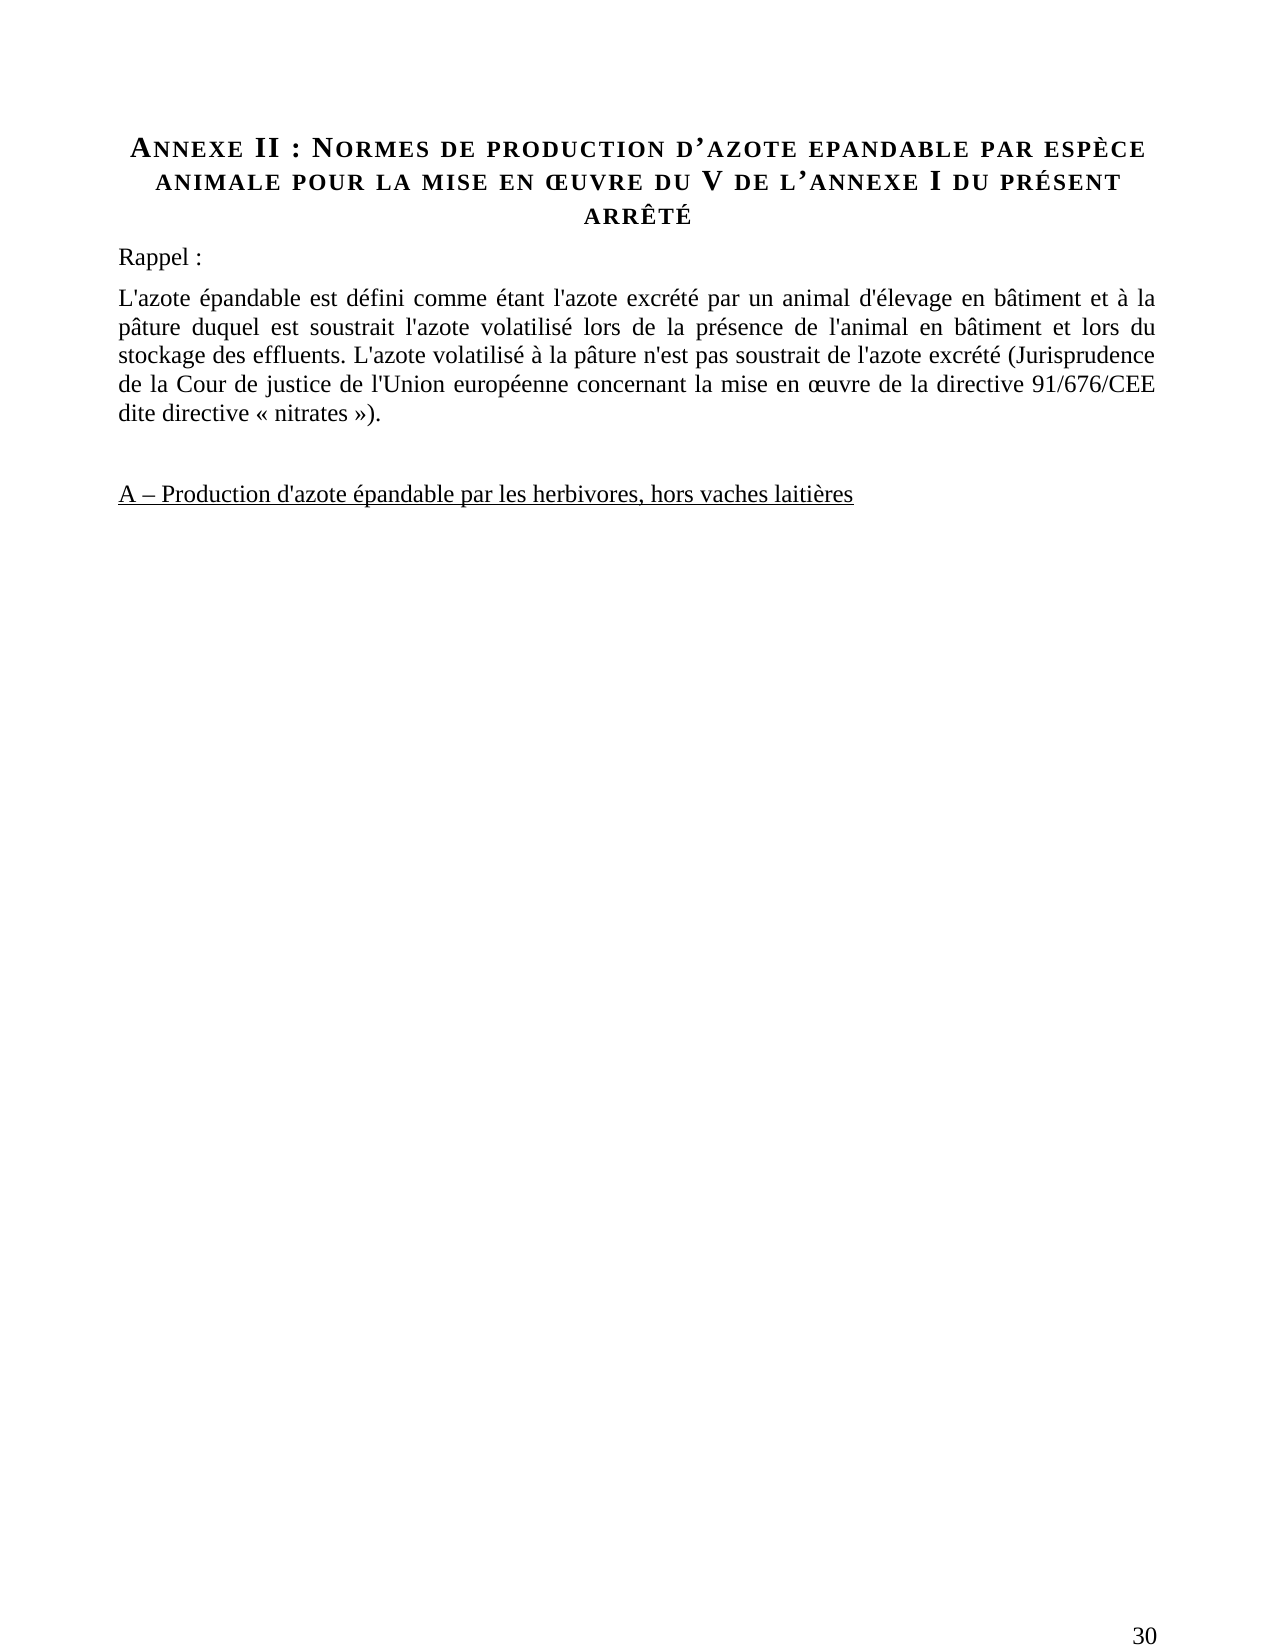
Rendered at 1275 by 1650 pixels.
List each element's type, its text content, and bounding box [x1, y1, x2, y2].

text Annexe II : Normes de production d’azote epandable par espèce animale pour la mise en œuvre du V de l’annexe I du présent arrêté [118, 130, 1157, 231]
text L'azote épandable est défini comme étant l'azote excrété par un animal d'élevage en bâtiment et à la pâture duquel est soustrait l'azote volatilisé lors de la présence de l'animal en bâtiment et lors du stockage des effluents. L'azote volatilisé à la pâture n'est pas soustrait de l'azote excrété (Jurisprudence de la Cour de justice de l'Union européenne concernant la mise en œuvre de la directive 91/676/CEE dite directive « nitrates »). [118, 283, 1157, 427]
text A – Production d'azote épandable par les herbivores, hors vaches laitières [118, 479, 1157, 508]
text Rappel : [118, 242, 1157, 271]
